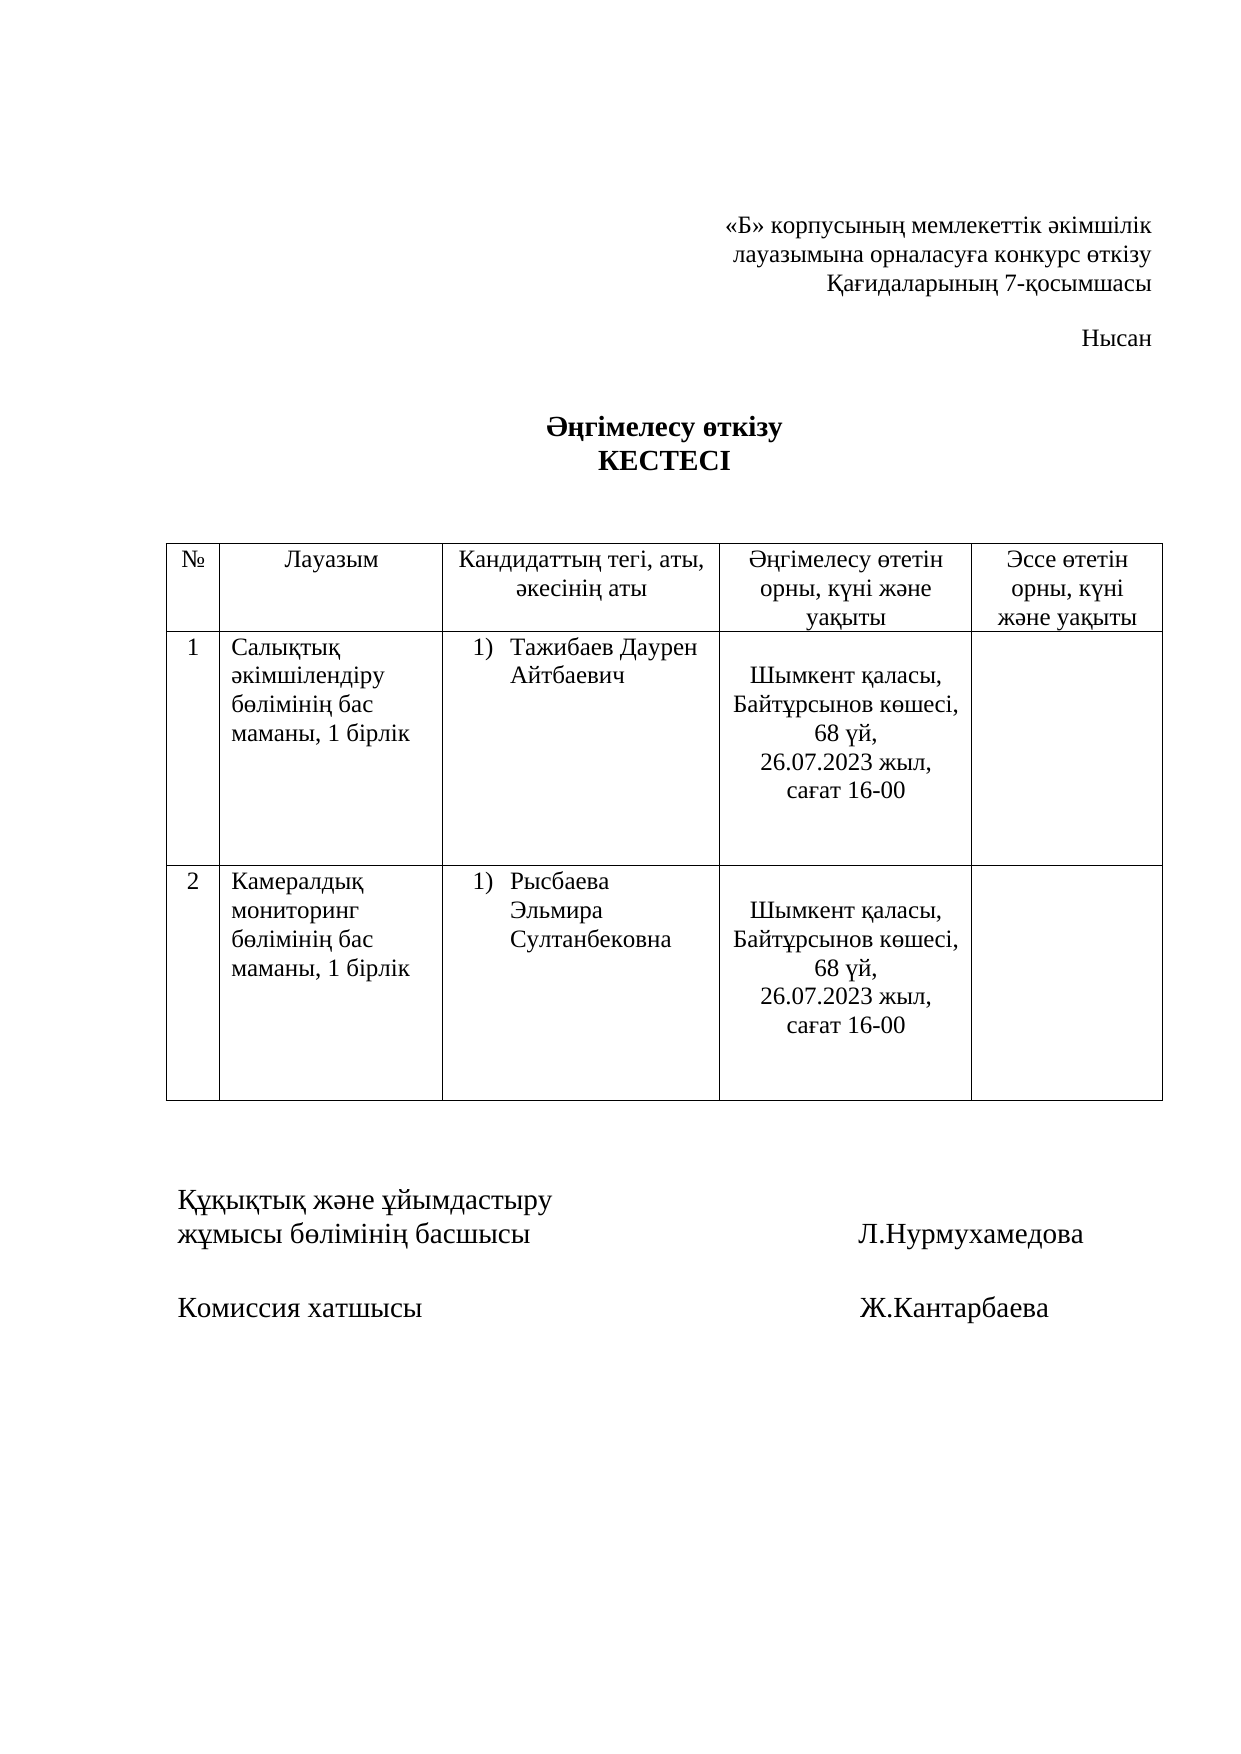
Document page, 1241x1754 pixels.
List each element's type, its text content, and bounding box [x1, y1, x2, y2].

table_header Кандидаттың тегі, аты, әкесінің аты [443, 544, 719, 631]
table_header Эссе өтетін орны, күні және уақыты [972, 544, 1162, 631]
table_cell Шымкент қаласы, Байтұрсынов көшесі, 68 үй, 26.07.2023 жыл, сағат 16-00 [720, 632, 971, 865]
table_cell 1 [167, 632, 219, 865]
text Нысан [177, 323, 1152, 352]
table_cell Салықтық әкімшілендіру бөлімінің бас маманы, 1 бірлік [220, 632, 442, 865]
table_header Әңгімелесу өтетін орны, күні және уақыты [720, 544, 971, 631]
text «Б» корпусының мемлекеттік әкімшілік [177, 210, 1152, 239]
table_cell Камералдық мониторинг бөлімінің бас маманы, 1 бірлік [220, 866, 442, 1100]
text лауазымына орналасуға конкурс өткізу [177, 239, 1152, 268]
table_cell Шымкент қаласы, Байтұрсынов көшесі, 68 үй, 26.07.2023 жыл, сағат 16-00 [720, 866, 971, 1100]
table_cell 2 [167, 866, 219, 1100]
text Қағидаларының 7-қосымшасы [177, 268, 1152, 296]
table_cell [972, 866, 1162, 1100]
text Құқықтық және ұйымдастыру [177, 1182, 1152, 1216]
table_header № [167, 544, 219, 631]
text Әңгімелесу өткізу [177, 409, 1152, 443]
text Комиссия хатшысы Ж.Кантарбаева [177, 1290, 1152, 1323]
table_cell [972, 632, 1162, 865]
text жұмысы бөлімінің басшысы Л.Нурмухамедова [177, 1216, 1152, 1249]
text КЕСТЕСІ [177, 443, 1152, 476]
table_cell Рысбаева Эльмира Султанбековна [443, 866, 719, 1100]
table_header Лауазым [220, 544, 442, 631]
table_cell Тажибаев Даурен Айтбаевич [443, 632, 719, 865]
